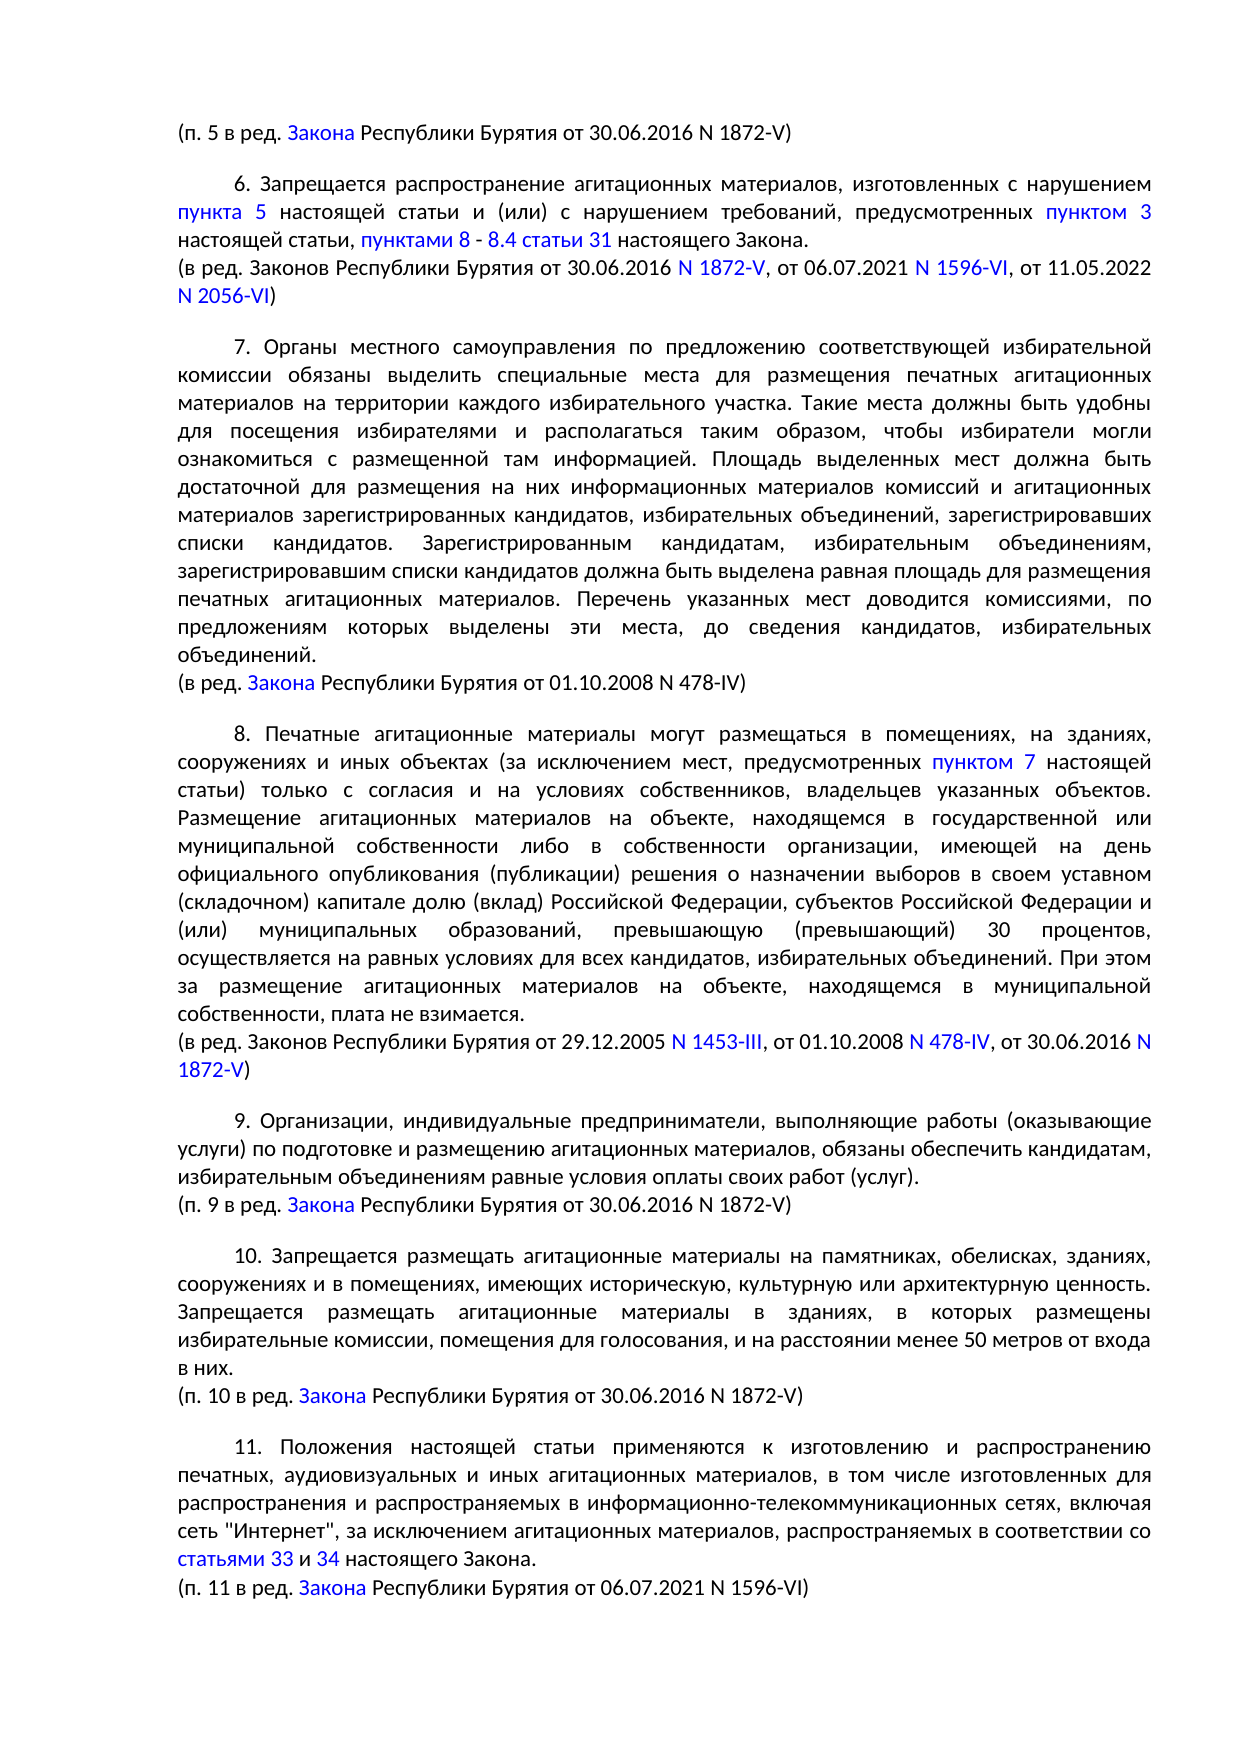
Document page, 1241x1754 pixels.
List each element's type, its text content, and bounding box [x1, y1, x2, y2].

text 10. Запрещается размещать агитационные материалы на памятниках, обелисках, зданиях, сооружениях и в помещениях, имеющих историческую, культурную или архитектурную ценность. Запрещается размещать агитационные материалы в зданиях, в которых размещены избирательные комиссии, помещения для голосования, и на расстоянии менее 50 метров от входа в них. [177, 1241, 1152, 1382]
text 7. Органы местного самоуправления по предложению соответствующей избирательной комиссии обязаны выделить специальные места для размещения печатных агитационных материалов на территории каждого избирательного участка. Такие места должны быть удобны для посещения избирателями и располагаться таким образом, чтобы избиратели могли ознакомиться с размещенной там информацией. Площадь выделенных мест должна быть достаточной для размещения на них информационных материалов комиссий и агитационных материалов зарегистрированных кандидатов, избирательных объединений, зарегистрировавших списки кандидатов. Зарегистрированным кандидатам, избирательным объединениям, зарегистрировавшим списки кандидатов должна быть выделена равная площадь для размещения печатных агитационных материалов. Перечень указанных мест доводится комиссиями, по предложениям которых выделены эти места, до сведения кандидатов, избирательных объединений. [177, 332, 1152, 668]
text (п. 10 в ред. Закона Республики Бурятия от 30.06.2016 N 1872-V) [177, 1382, 1152, 1409]
text 9. Организации, индивидуальные предприниматели, выполняющие работы (оказывающие услуги) по подготовке и размещению агитационных материалов, обязаны обеспечить кандидатам, избирательным объединениям равные условия оплаты своих работ (услуг). [177, 1106, 1152, 1191]
text (в ред. Законов Республики Бурятия от 29.12.2005 N 1453-III, от 01.10.2008 N 478-IV, от 30.06.2016 N 1872-V) [177, 1027, 1152, 1083]
text 6. Запрещается распространение агитационных материалов, изготовленных с нарушением пункта 5 настоящей статьи и (или) с нарушением требований, предусмотренных пунктом 3 настоящей статьи, пунктами 8 - 8.4 статьи 31 настоящего Закона. [177, 169, 1152, 253]
text 8. Печатные агитационные материалы могут размещаться в помещениях, на зданиях, сооружениях и иных объектах (за исключением мест, предусмотренных пунктом 7 настоящей статьи) только с согласия и на условиях собственников, владельцев указанных объектов. Размещение агитационных материалов на объекте, находящемся в государственной или муниципальной собственности либо в собственности организации, имеющей на день официального опубликования (публикации) решения о назначении выборов в своем уставном (складочном) капитале долю (вклад) Российской Федерации, субъектов Российской Федерации и (или) муниципальных образований, превышающую (превышающий) 30 процентов, осуществляется на равных условиях для всех кандидатов, избирательных объединений. При этом за размещение агитационных материалов на объекте, находящемся в муниципальной собственности, плата не взимается. [177, 719, 1152, 1027]
text 11. Положения настоящей статьи применяются к изготовлению и распространению печатных, аудиовизуальных и иных агитационных материалов, в том числе изготовленных для распространения и распространяемых в информационно-телекоммуникационных сетях, включая сеть "Интернет", за исключением агитационных материалов, распространяемых в соответствии со статьями 33 и 34 настоящего Закона. [177, 1432, 1152, 1573]
text (п. 11 в ред. Закона Республики Бурятия от 06.07.2021 N 1596-VI) [177, 1573, 1152, 1601]
text (п. 5 в ред. Закона Республики Бурятия от 30.06.2016 N 1872-V) [177, 118, 1152, 146]
text (в ред. Законов Республики Бурятия от 30.06.2016 N 1872-V, от 06.07.2021 N 1596-VI, от 11.05.2022 N 2056-VI) [177, 253, 1152, 309]
text (в ред. Закона Республики Бурятия от 01.10.2008 N 478-IV) [177, 668, 1152, 696]
text (п. 9 в ред. Закона Республики Бурятия от 30.06.2016 N 1872-V) [177, 1191, 1152, 1218]
